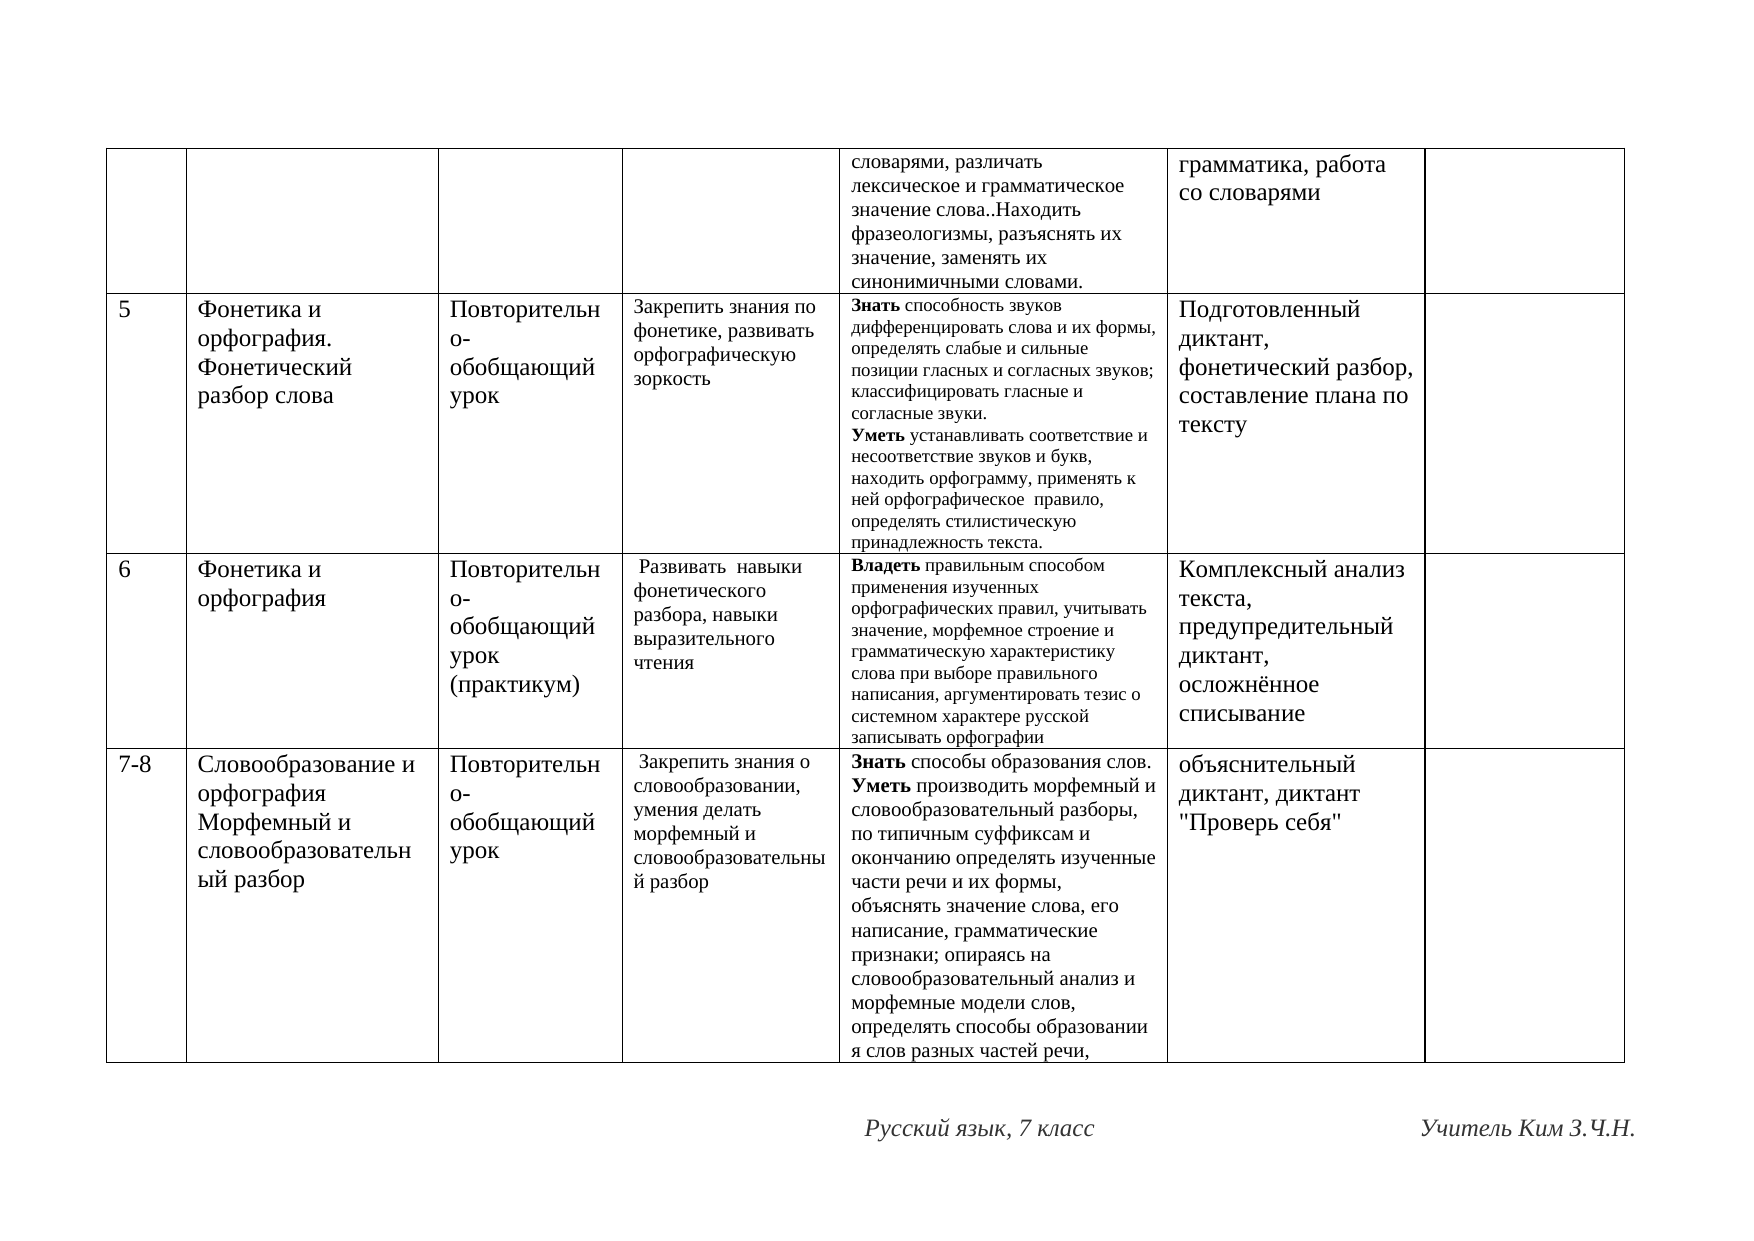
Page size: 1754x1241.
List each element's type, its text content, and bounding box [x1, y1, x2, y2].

table_cell Комплексный анализ текста, предупредительный диктант, осложнённое списывание [1168, 554, 1424, 748]
table_cell Владеть правильным способом применения изученных орфографических правил, учитывать значение, морфемное строение и грамматическую характеристику слова при выборе правильного написания, аргументировать тезис о системном характере русской записывать орфографии [840, 554, 1167, 748]
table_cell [1426, 149, 1624, 293]
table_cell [1168, 149, 1424, 293]
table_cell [623, 749, 839, 1062]
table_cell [187, 749, 438, 1062]
table_cell Закрепить знания по фонетике, развивать орфографическую зоркость [623, 294, 839, 553]
table_cell [1426, 294, 1624, 553]
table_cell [187, 149, 438, 293]
table_cell Фонетика и орфография [187, 554, 438, 748]
table_cell 6 [107, 554, 186, 748]
table_cell Повторительно-обобщающий урок [439, 294, 622, 553]
table_cell Знать способность звуков дифференцировать слова и их формы, определять слабые и сильные позиции гласных и согласных звуков; классифицировать гласные и согласные звуки. Уметь устанавливать соответствие и несоответствие звуков и букв, находить орфограмму, применять к ней орфографическое правило, определять стилистическую принадлежность текста. [840, 294, 1167, 553]
table_cell Подготовленный диктант, фонетический разбор, составление плана по тексту [1168, 294, 1424, 553]
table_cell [623, 149, 839, 293]
table_cell [1426, 554, 1624, 748]
table_cell Развивать навыки фонетического разбора, навыки выразительного чтения [623, 554, 839, 748]
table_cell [439, 749, 622, 1062]
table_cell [439, 149, 622, 293]
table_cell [840, 749, 1167, 1062]
table_cell 4 [107, 149, 186, 293]
table_cell Повторительно-обобщающий урок (практикум) [439, 554, 622, 748]
table_cell [1426, 749, 1624, 1062]
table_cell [840, 149, 1167, 293]
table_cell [1168, 749, 1424, 1062]
table_cell Фонетика и орфография. Фонетический разбор слова [187, 294, 438, 553]
table_cell 5 [107, 294, 186, 553]
table_cell 7-8 [107, 749, 186, 1062]
